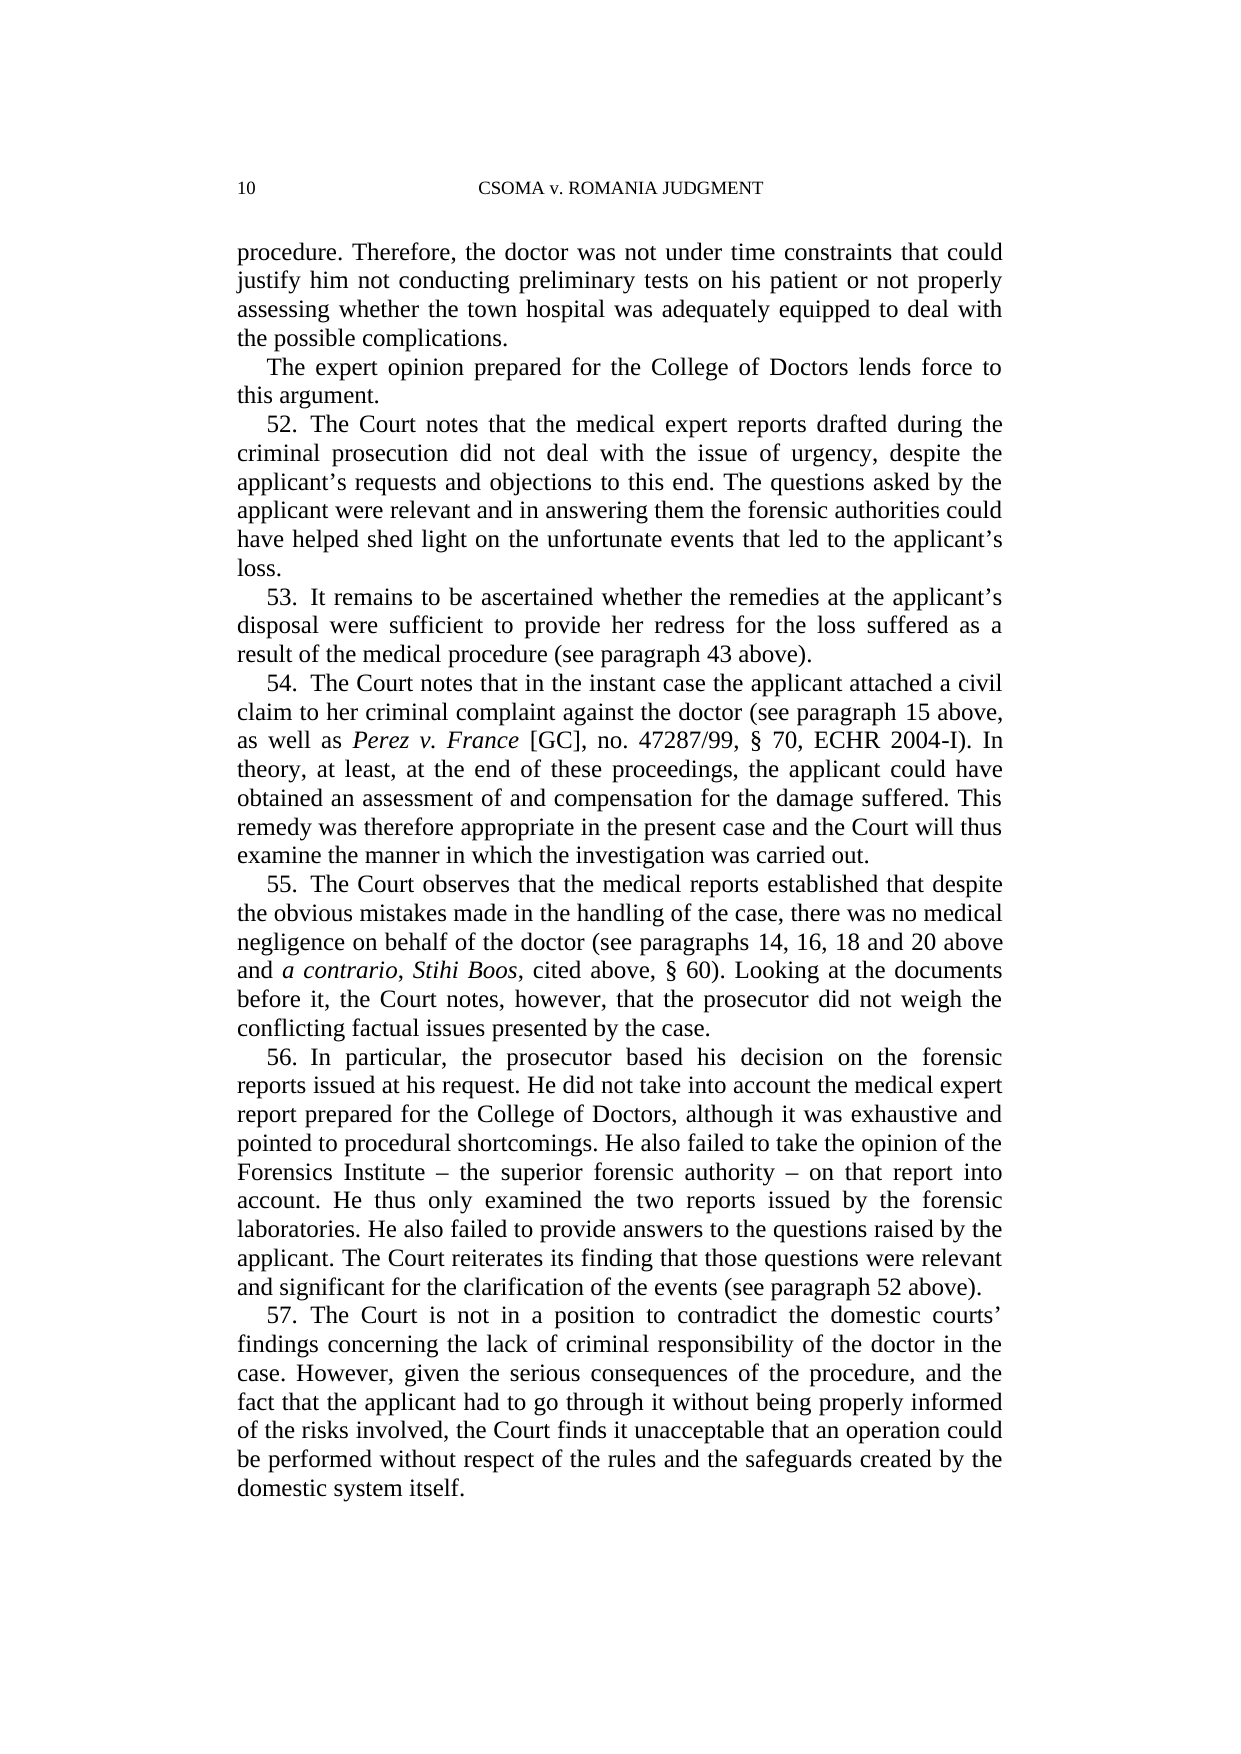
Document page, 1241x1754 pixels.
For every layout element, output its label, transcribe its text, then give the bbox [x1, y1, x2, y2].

text 57. The Court is not in a position to contradict the domestic courts’ findings concerning the lack of criminal responsibility of the doctor in the case. However, given the serious consequences of the procedure, and the fact that the applicant had to go through it without being properly informed of the risks involved, the Court finds it unacceptable that an operation could be performed without respect of the rules and the safeguards created by the domestic system itself. [237, 1301, 1003, 1502]
text 52. The Court notes that the medical expert reports drafted during the criminal prosecution did not deal with the issue of urgency, despite the applicant’s requests and objections to this end. The questions asked by the applicant were relevant and in answering them the forensic authorities could have helped shed light on the unfortunate events that led to the applicant’s loss. [237, 409, 1003, 582]
text The expert opinion prepared for the lends force to this argument. [237, 352, 1003, 409]
text 54. The Court notes that in the instant case the applicant attached a civil claim to her criminal complaint against the doctor (see paragraph 15 above, as well as Perez v. France [GC], no. 47287/99, § 70, ECHR 2004-I). In theory, at least, at the end of these proceedings, the applicant could have obtained an assessment of and compensation for the damage suffered. This remedy was therefore appropriate in the present case and the Court will thus examine the manner in which the investigation was carried out. [237, 668, 1003, 869]
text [237, 237, 1003, 352]
text 56. In particular, the prosecutor based his decision on the forensic reports issued at his request. He did not take into account the medical expert report prepared for the , although it was exhaustive and pointed to procedural shortcomings. He also failed to take the opinion of the Forensics Institute – the superior forensic authority – on that report into account. He thus only examined the two reports issued by the forensic laboratories. He also failed to provide answers to the questions raised by the applicant. The Court reiterates its finding that those questions were relevant and significant for the clarification of the events (see paragraph 52 above). [237, 1042, 1003, 1301]
text 55. The Court observes that the medical reports established that despite the obvious mistakes made in the handling of the case, there was no medical negligence on behalf of the doctor (see paragraphs 14, 16, 18 and 20 above and a contrario, Stihi Boos, cited above, § 60). Looking at the documents before it, the Court notes, however, that the prosecutor did not weigh the conflicting factual issues presented by the case. [237, 869, 1003, 1042]
text 53. It remains to be ascertained whether the remedies at the applicant’s disposal were sufficient to provide her redress for the loss suffered as a result of the medical procedure (see paragraph 43 above). [237, 582, 1003, 668]
